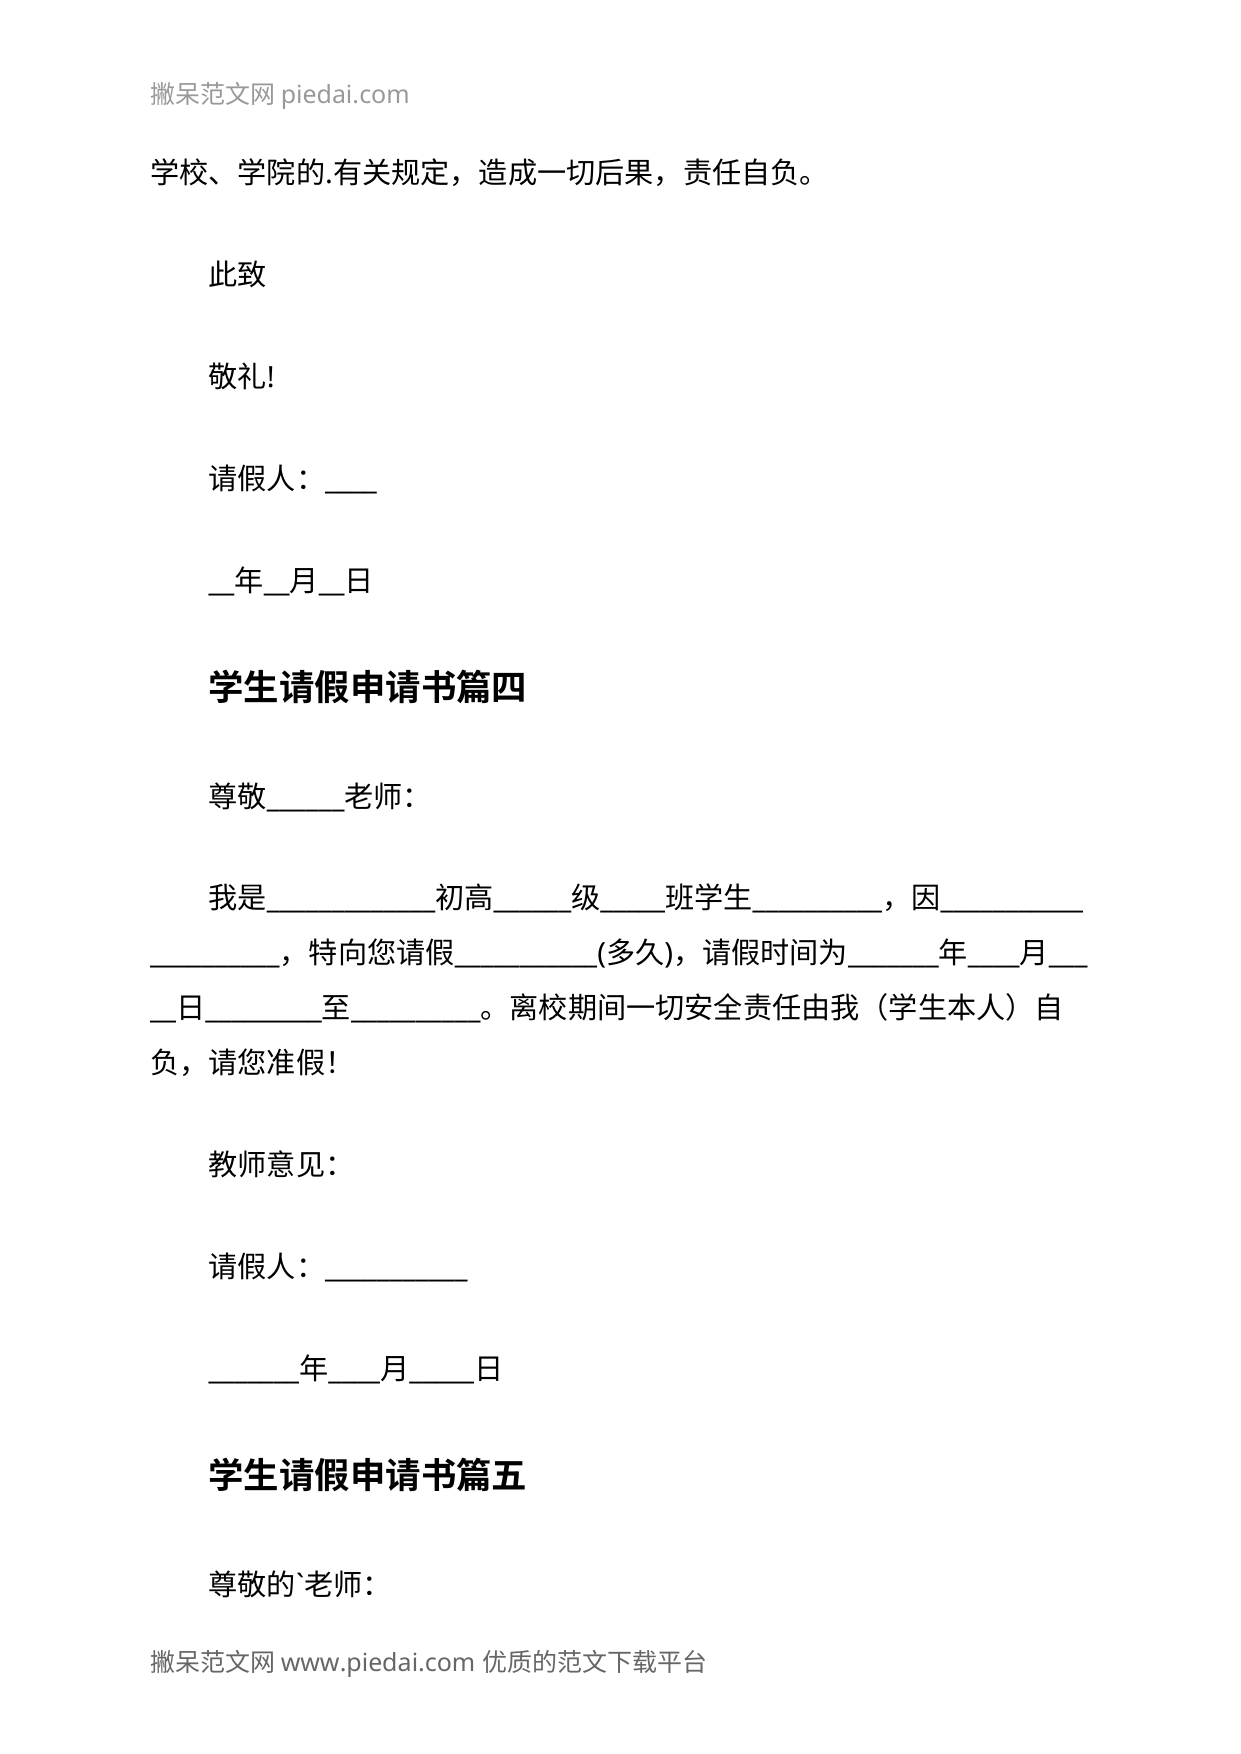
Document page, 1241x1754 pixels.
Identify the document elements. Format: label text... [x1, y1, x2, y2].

text 请假人：____ [150, 456, 1090, 498]
text 学生请假申请书篇五 [150, 1448, 1090, 1499]
text 学生请假申请书篇四 [150, 660, 1090, 711]
text 敬礼! [150, 354, 1090, 396]
text 请假人：___________ [150, 1244, 1090, 1286]
text 此致 [150, 252, 1090, 294]
text 教师意见： [150, 1142, 1090, 1184]
text _______年____月_____日 [150, 1346, 1090, 1388]
text 尊敬______老师： [150, 773, 1090, 816]
text __年__月__日 [150, 558, 1090, 600]
text 我是_____________初高______级_____班学生__________，因_____________________，特向您请假___________(多久)，请假时间为_______年____月_____日_________至__________。离校期间一切安全责任由我（学生本人）自负，请您准假！ [150, 875, 1090, 1082]
text 尊敬的`老师： [150, 1561, 1090, 1603]
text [150, 150, 1090, 192]
